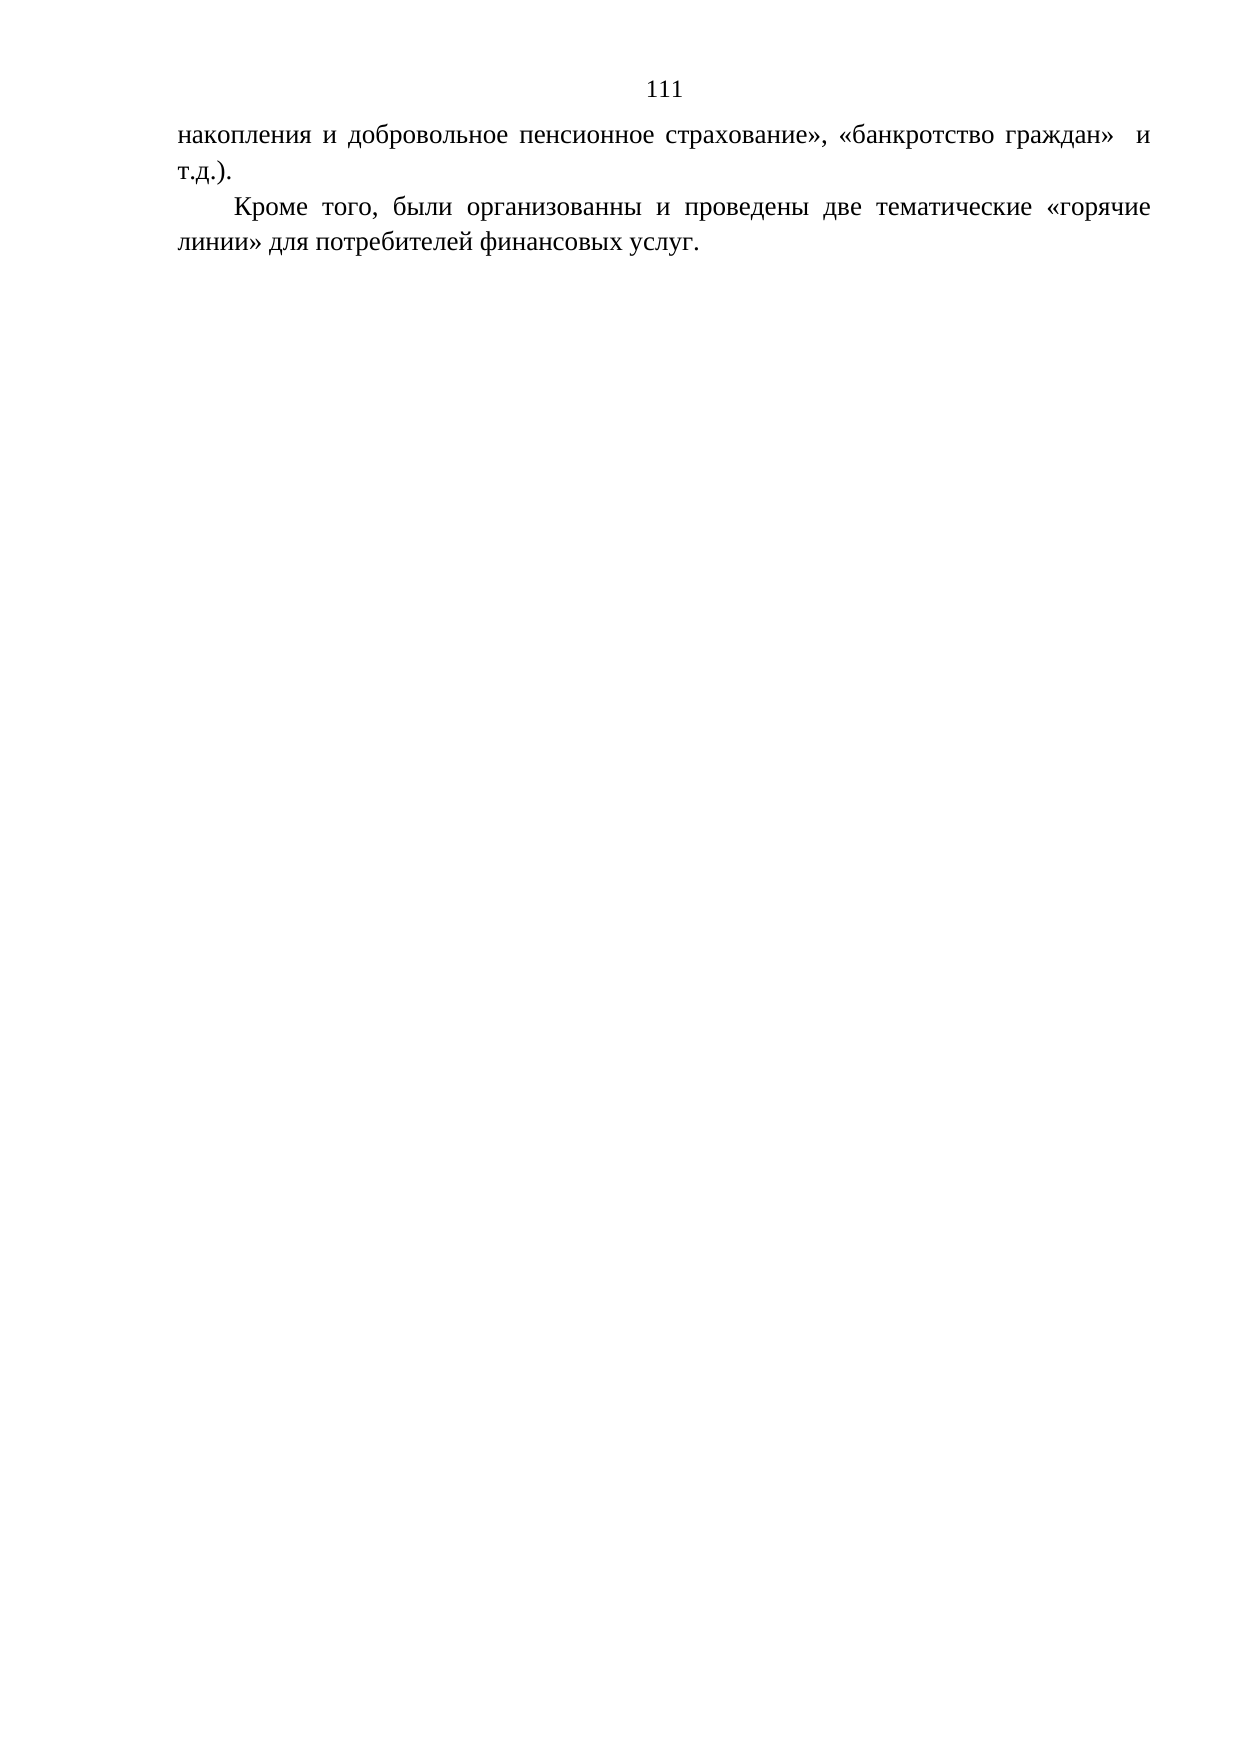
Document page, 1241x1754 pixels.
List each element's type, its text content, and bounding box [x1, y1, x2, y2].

text Кроме того, были организованны и проведены две тематические «горячие линии» для потребителей финансовых услуг. [177, 189, 1152, 256]
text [177, 118, 1152, 185]
